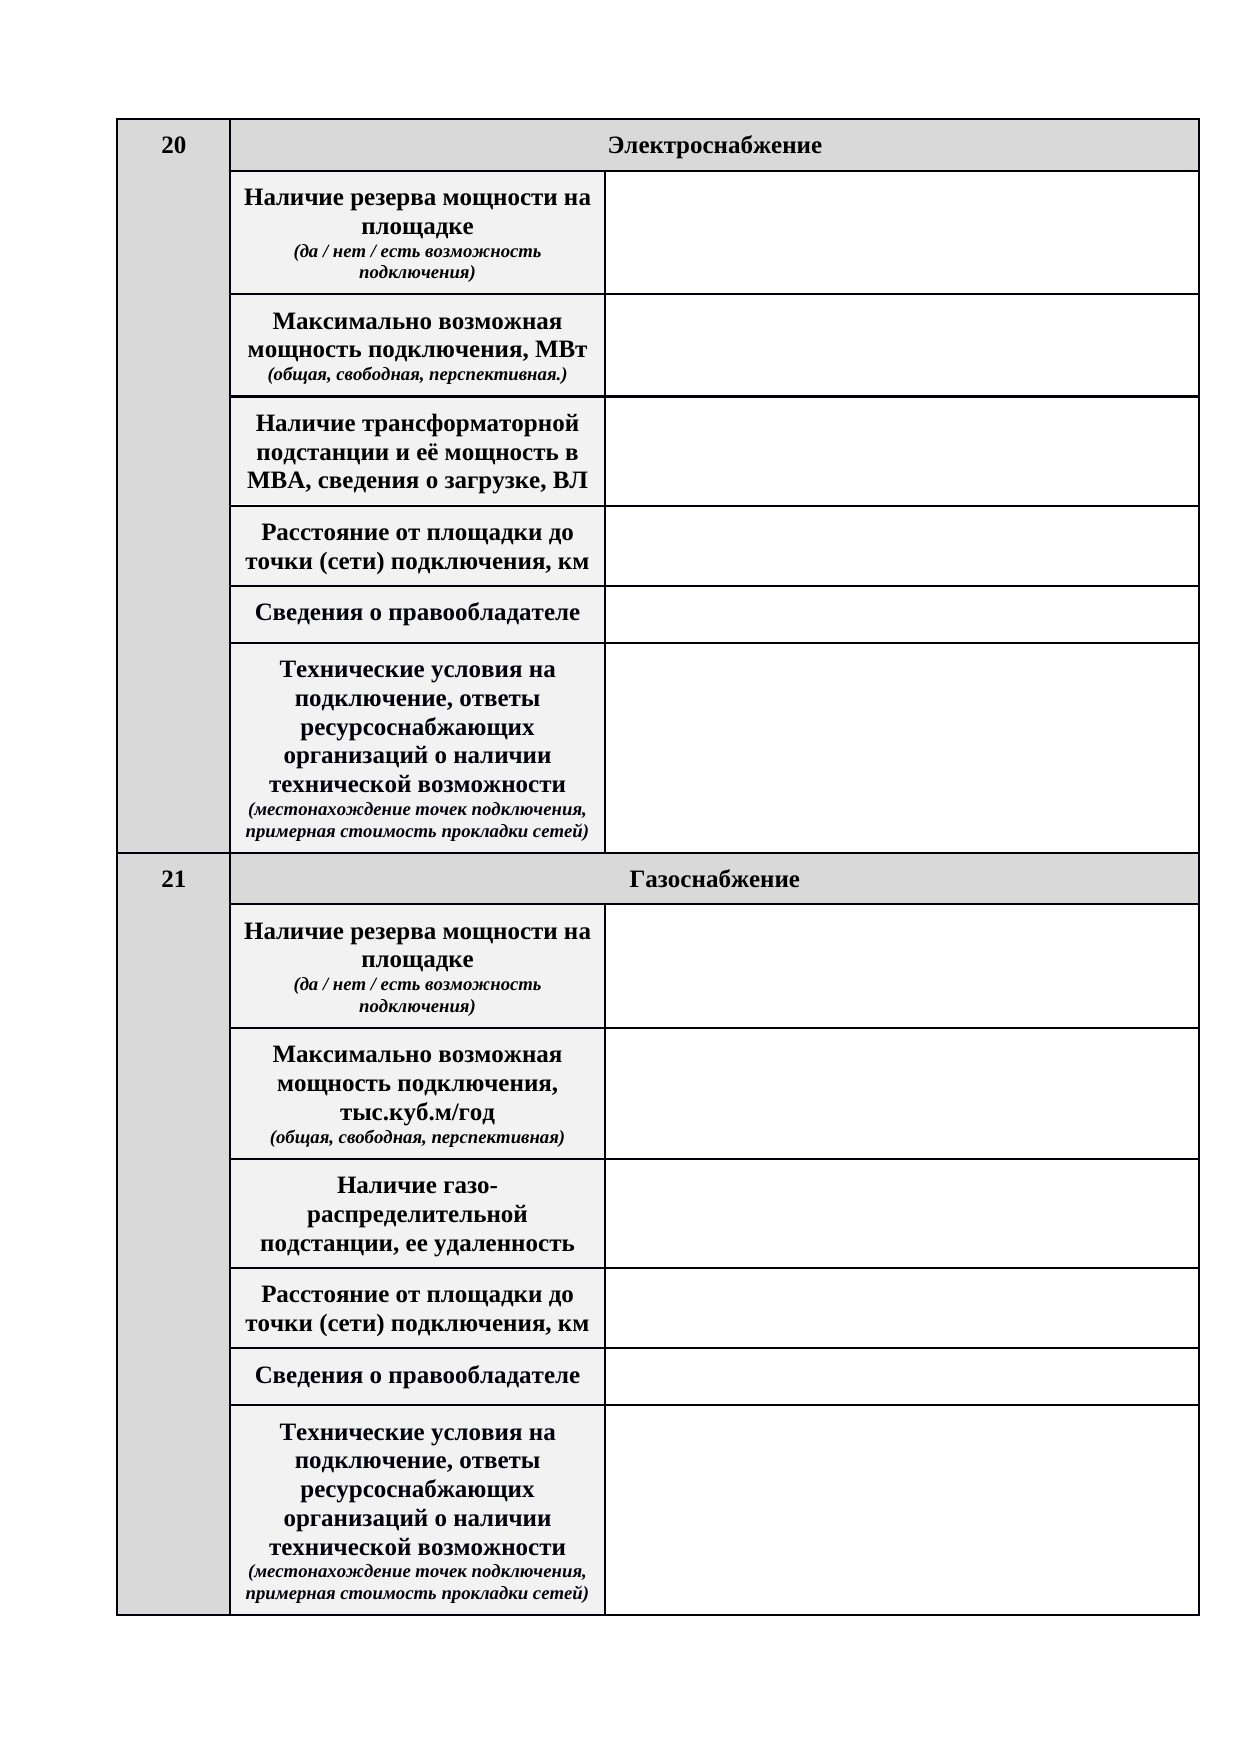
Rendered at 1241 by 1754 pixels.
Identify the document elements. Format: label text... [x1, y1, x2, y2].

table_cell Технические условия на подключение, ответы ресурсоснабжающих организаций о наличии технической возможности (местонахождение точек подключения, примерная стоимость прокладки сетей) [231, 1406, 604, 1614]
table_cell [606, 1349, 1198, 1404]
table_cell 20 [118, 120, 229, 852]
table_cell [606, 644, 1198, 852]
table_cell Наличие газо-распределительной подстанции, ее удаленность [231, 1160, 604, 1267]
table_cell Наличие трансформаторной подстанции и её мощность в МВА, сведения о загрузке, ВЛ [231, 398, 604, 504]
table_cell [606, 905, 1198, 1027]
table_cell Сведения о правообладателе [231, 587, 604, 642]
table_cell Электроснабжение [231, 120, 1198, 170]
table_cell Технические условия на подключение, ответы ресурсоснабжающих организаций о наличии технической возможности (местонахождение точек подключения, примерная стоимость прокладки сетей) [231, 644, 604, 852]
table_cell Газоснабжение [231, 854, 1198, 903]
table_cell [606, 398, 1198, 504]
table_cell Сведения о правообладателе [231, 1349, 604, 1404]
table_cell [606, 1406, 1198, 1614]
table_cell Наличие резерва мощности на площадке (да / нет / есть возможность подключения) [231, 905, 604, 1027]
table_cell Максимально возможная мощность подключения, тыс.куб.м/год (общая, свободная, перспективная) [231, 1029, 604, 1158]
table_cell [606, 507, 1198, 585]
table_cell [606, 587, 1198, 642]
table_cell [606, 1269, 1198, 1347]
table_cell [606, 172, 1198, 293]
table_cell [606, 1029, 1198, 1158]
table_cell Максимально возможная мощность подключения, МВт (общая, свободная, перспективная.) [231, 295, 604, 395]
table_cell Наличие резерва мощности на площадке (да / нет / есть возможность подключения) [231, 172, 604, 293]
table_cell Расстояние от площадки до точки (сети) подключения, км [231, 507, 604, 585]
table_cell 21 [118, 854, 229, 1614]
table_cell [606, 1160, 1198, 1267]
table_cell [606, 295, 1198, 395]
table_cell Расстояние от площадки до точки (сети) подключения, км [231, 1269, 604, 1347]
